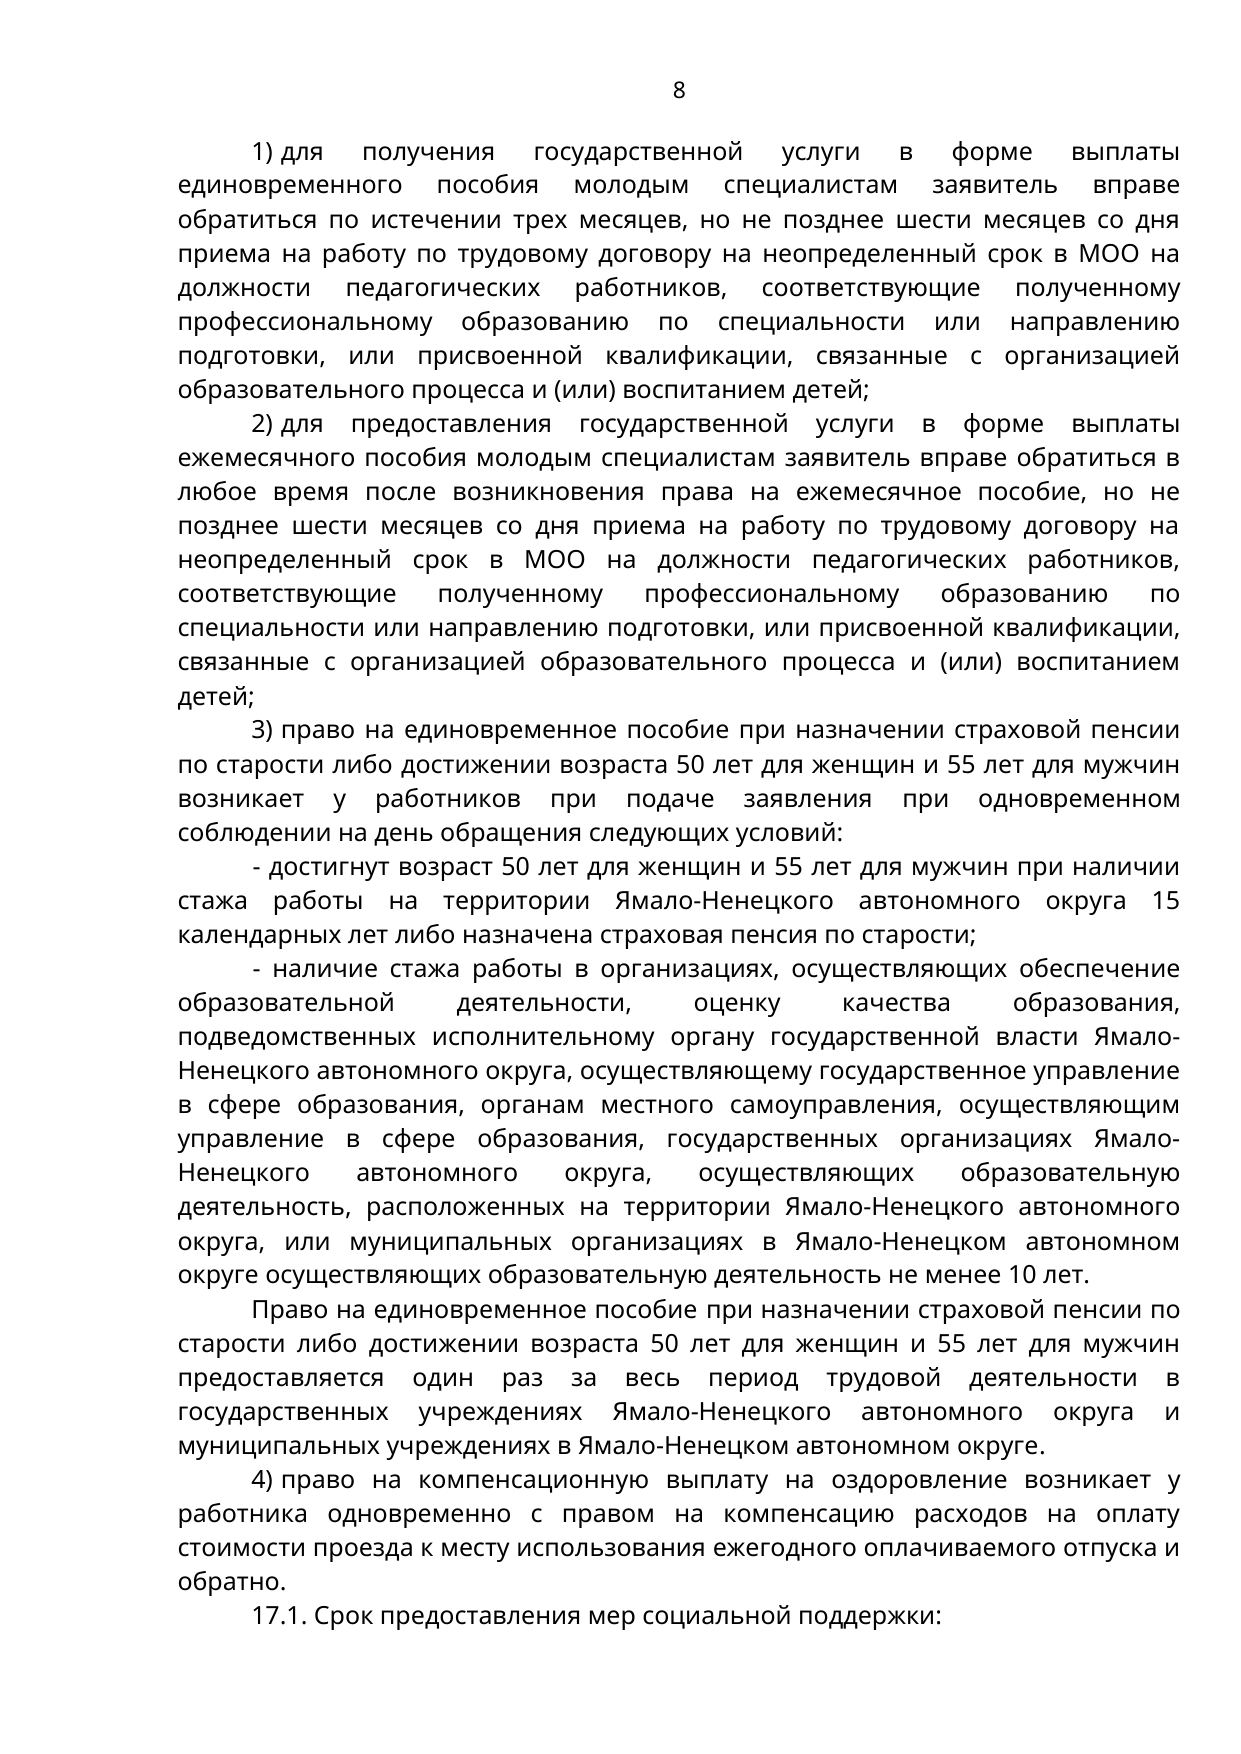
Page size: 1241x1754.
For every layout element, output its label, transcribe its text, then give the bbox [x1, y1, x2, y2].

list право на компенсационную выплату на оздоровление возникает у работника одновременно с правом на компенсацию расходов на оплату стоимости проезда к месту использования ежегодного оплачиваемого отпуска и обратно. [177, 1462, 1181, 1598]
list Право на единовременное пособие при назначении страховой пенсии по старости либо достижении возраста 50 лет для женщин и 55 лет для мужчин предоставляется один раз за весь период трудовой деятельности в государственных учреждениях Ямало-Ненецкого автономного округа и муниципальных учреждениях в Ямало-Ненецком автономном округе. [177, 1291, 1181, 1462]
list для получения государственной услуги в форме выплаты единовременного пособия молодым специалистам заявитель вправе обратиться по истечении трех месяцев, но не позднее шести месяцев со дня приема на работу по трудовому договору на неопределенный срок в МОО на должности педагогических работников, соответствующие полученному профессиональному образованию по специальности или направлению подготовки, или присвоенной квалификации, связанные с организацией образовательного процесса и (или) воспитанием детей; [177, 133, 1181, 406]
list для предоставления государственной услуги в форме выплаты ежемесячного пособия молодым специалистам заявитель вправе обратиться в любое время после возникновения права на ежемесячное пособие, но не позднее шести месяцев со дня приема на работу по трудовому договору на неопределенный срок в МОО на должности педагогических работников, соответствующие полученному профессиональному образованию по специальности или направлению подготовки, или присвоенной квалификации, связанные с организацией образовательного процесса и (или) воспитанием детей; [177, 406, 1181, 712]
text - наличие стажа работы в организациях, осуществляющих обеспечение образовательной деятельности, оценку качества образования, подведомственных исполнительному органу государственной власти Ямало-Ненецкого автономного округа, осуществляющему государственное управление в сфере образования, органам местного самоуправления, осуществляющим управление в сфере образования, государственных организациях Ямало-Ненецкого автономного округа, осуществляющих образовательную деятельность, расположенных на территории Ямало-Ненецкого автономного округа, или муниципальных организациях в Ямало-Ненецком автономном округе осуществляющих образовательную деятельность не менее 10 лет. [177, 951, 1181, 1291]
text 17.1. Срок предоставления мер социальной поддержки: [177, 1598, 1181, 1632]
list право на единовременное пособие при назначении страховой пенсии по старости либо достижении возраста 50 лет для женщин и 55 лет для мужчин возникает у работников при подаче заявления при одновременном соблюдении на день обращения следующих условий: [177, 712, 1181, 848]
text - достигнут возраст 50 лет для женщин и 55 лет для мужчин при наличии стажа работы на территории Ямало-Ненецкого автономного округа 15 календарных лет либо назначена страховая пенсия по старости; [177, 848, 1181, 951]
